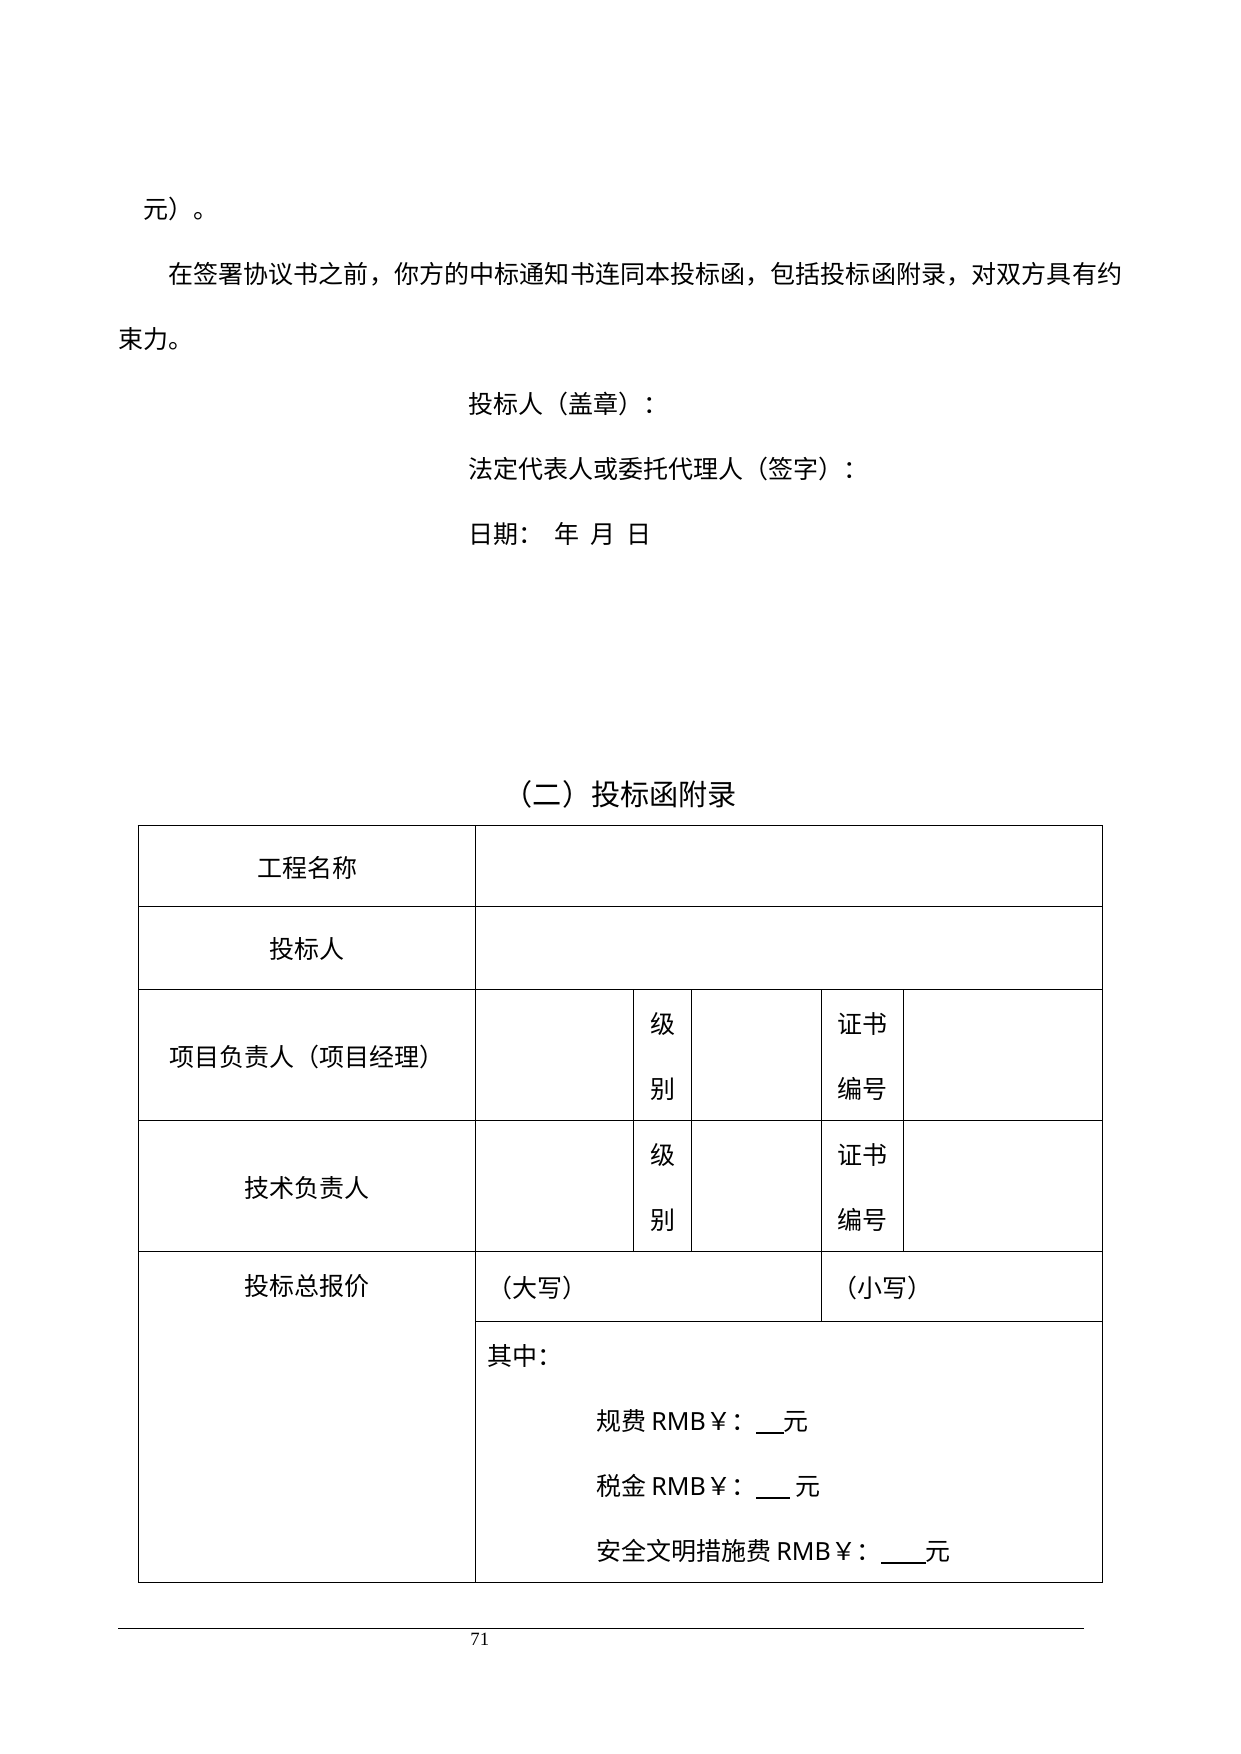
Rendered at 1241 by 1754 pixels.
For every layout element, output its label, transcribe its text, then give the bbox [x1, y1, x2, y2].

table_cell 级别 [634, 1121, 691, 1251]
table_cell 证书编号 [822, 990, 903, 1120]
table_cell 技术负责人 [139, 1121, 475, 1251]
table_cell [904, 1121, 1102, 1251]
table_cell [692, 1121, 821, 1251]
table_cell 投标人 [139, 907, 475, 989]
table_cell （大写） [476, 1252, 821, 1321]
table_cell （小写） [822, 1252, 1102, 1321]
text 法定代表人或委托代理人（签字）： [118, 435, 1122, 500]
table_header 工程名称 [139, 826, 475, 906]
table_cell [476, 907, 1102, 989]
table_cell [692, 990, 821, 1120]
table_cell [904, 990, 1102, 1120]
table_cell [476, 990, 633, 1120]
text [143, 175, 1122, 240]
table_header [476, 826, 1102, 906]
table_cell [476, 1322, 1102, 1582]
text （二）投标函附录 [118, 760, 1122, 825]
text 日期： 年 月 日 [118, 500, 1122, 565]
table_cell 证书编号 [822, 1121, 903, 1251]
text 投标人（盖章）： [118, 370, 1122, 435]
text 在签署协议书之前，你方的中标通知书连同本投标函，包括投标函附录，对双方具有约束力。 [118, 240, 1122, 370]
table_cell 项目负责人（项目经理） [139, 990, 475, 1120]
table_cell 级别 [634, 990, 691, 1120]
table_cell 投标总报价 [139, 1252, 475, 1582]
table_cell [476, 1121, 633, 1251]
